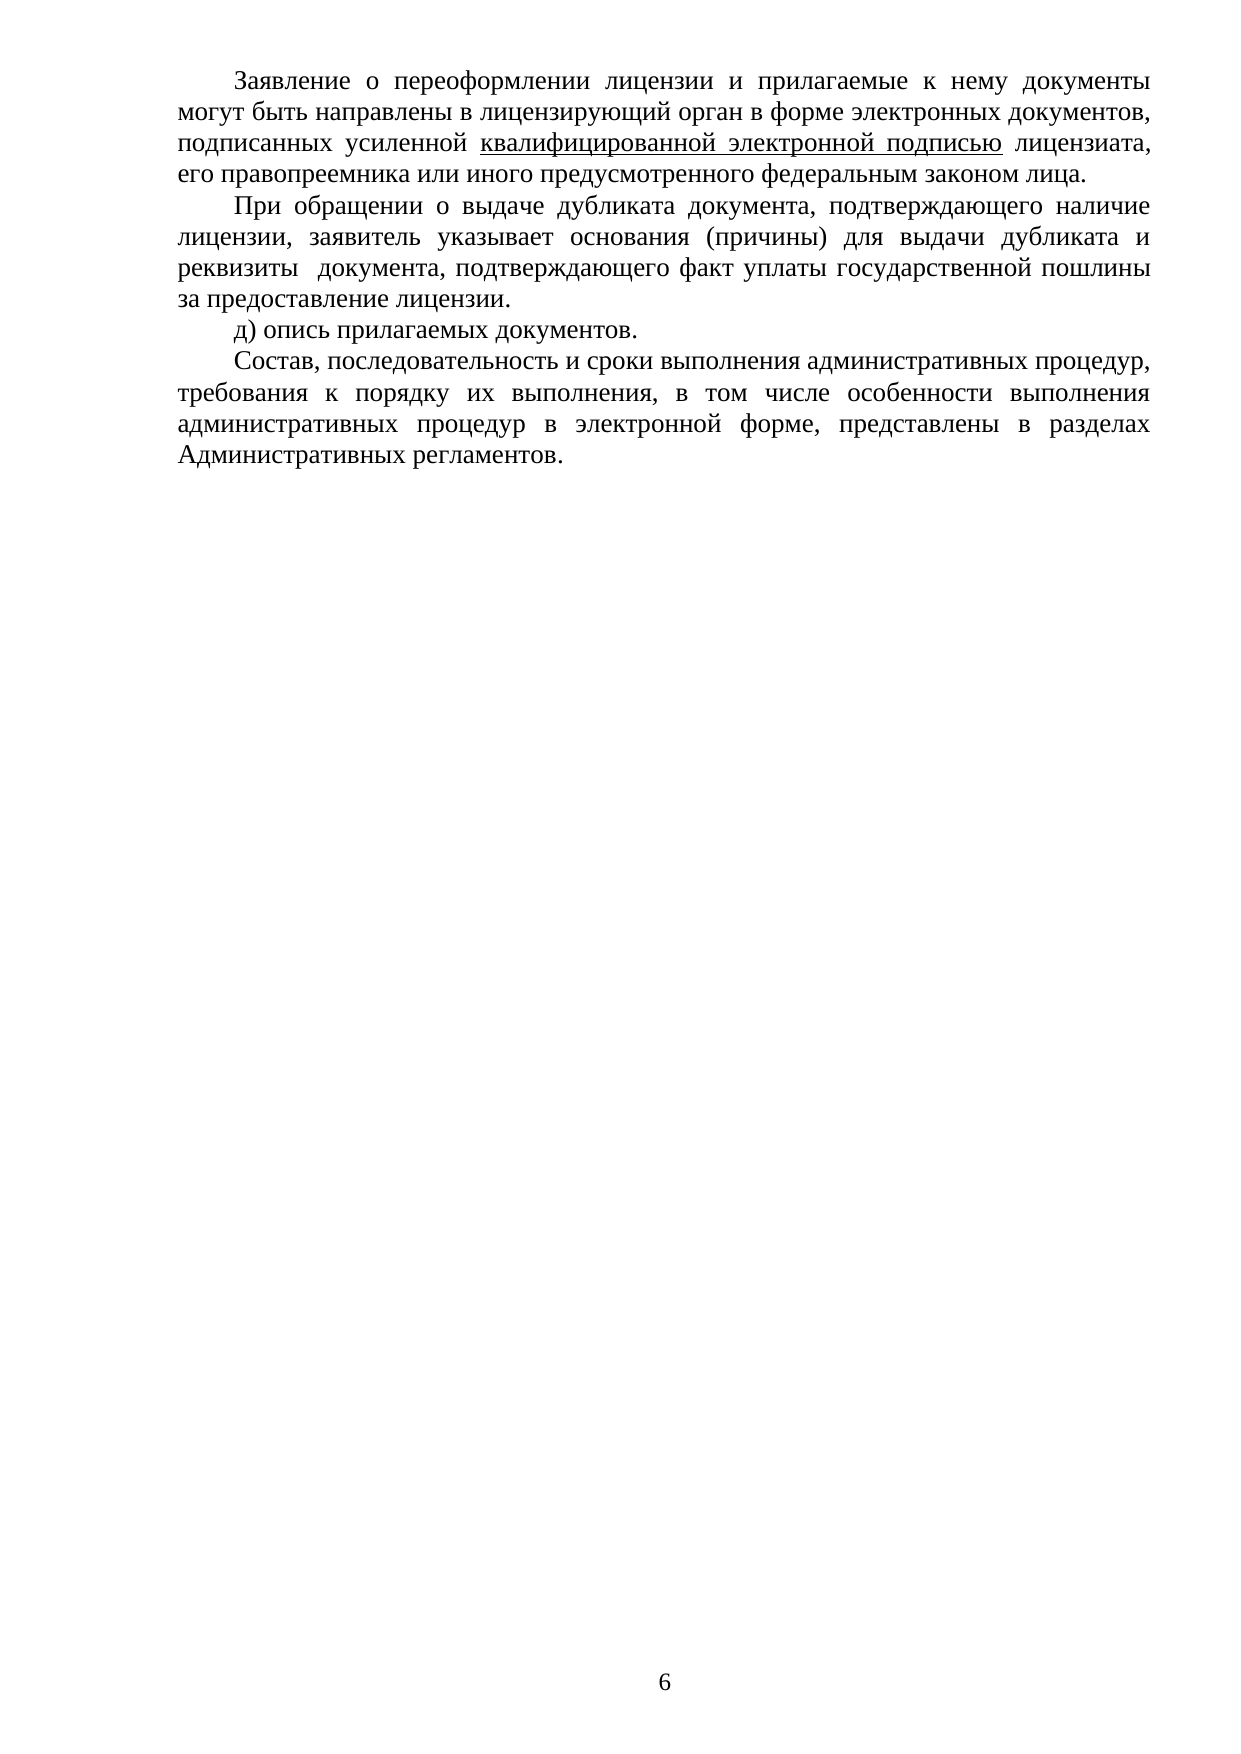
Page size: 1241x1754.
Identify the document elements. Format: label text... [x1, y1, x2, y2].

text При обращении о выдаче дубликата документа, подтверждающего наличие лицензии, заявитель указывает основания (причины) для выдачи дубликата и реквизиты документа, подтверждающего факт уплаты государственной пошлины за предоставление лицензии. [177, 189, 1152, 313]
text Заявление о переоформлении лицензии и прилагаемые к нему документы могут быть направлены в лицензирующий орган в форме электронных документов, подписанных усиленной квалифицированной электронной подписью лицензиата, его правопреемника или иного предусмотренного федеральным законом лица. [177, 64, 1152, 189]
text Состав, последовательность и сроки выполнения административных процедур, требования к порядку их выполнения, в том числе особенности выполнения административных процедур в электронной форме, представлены в разделах Административных регламентов. [177, 344, 1152, 469]
text д) опись прилагаемых документов. [177, 313, 1152, 344]
